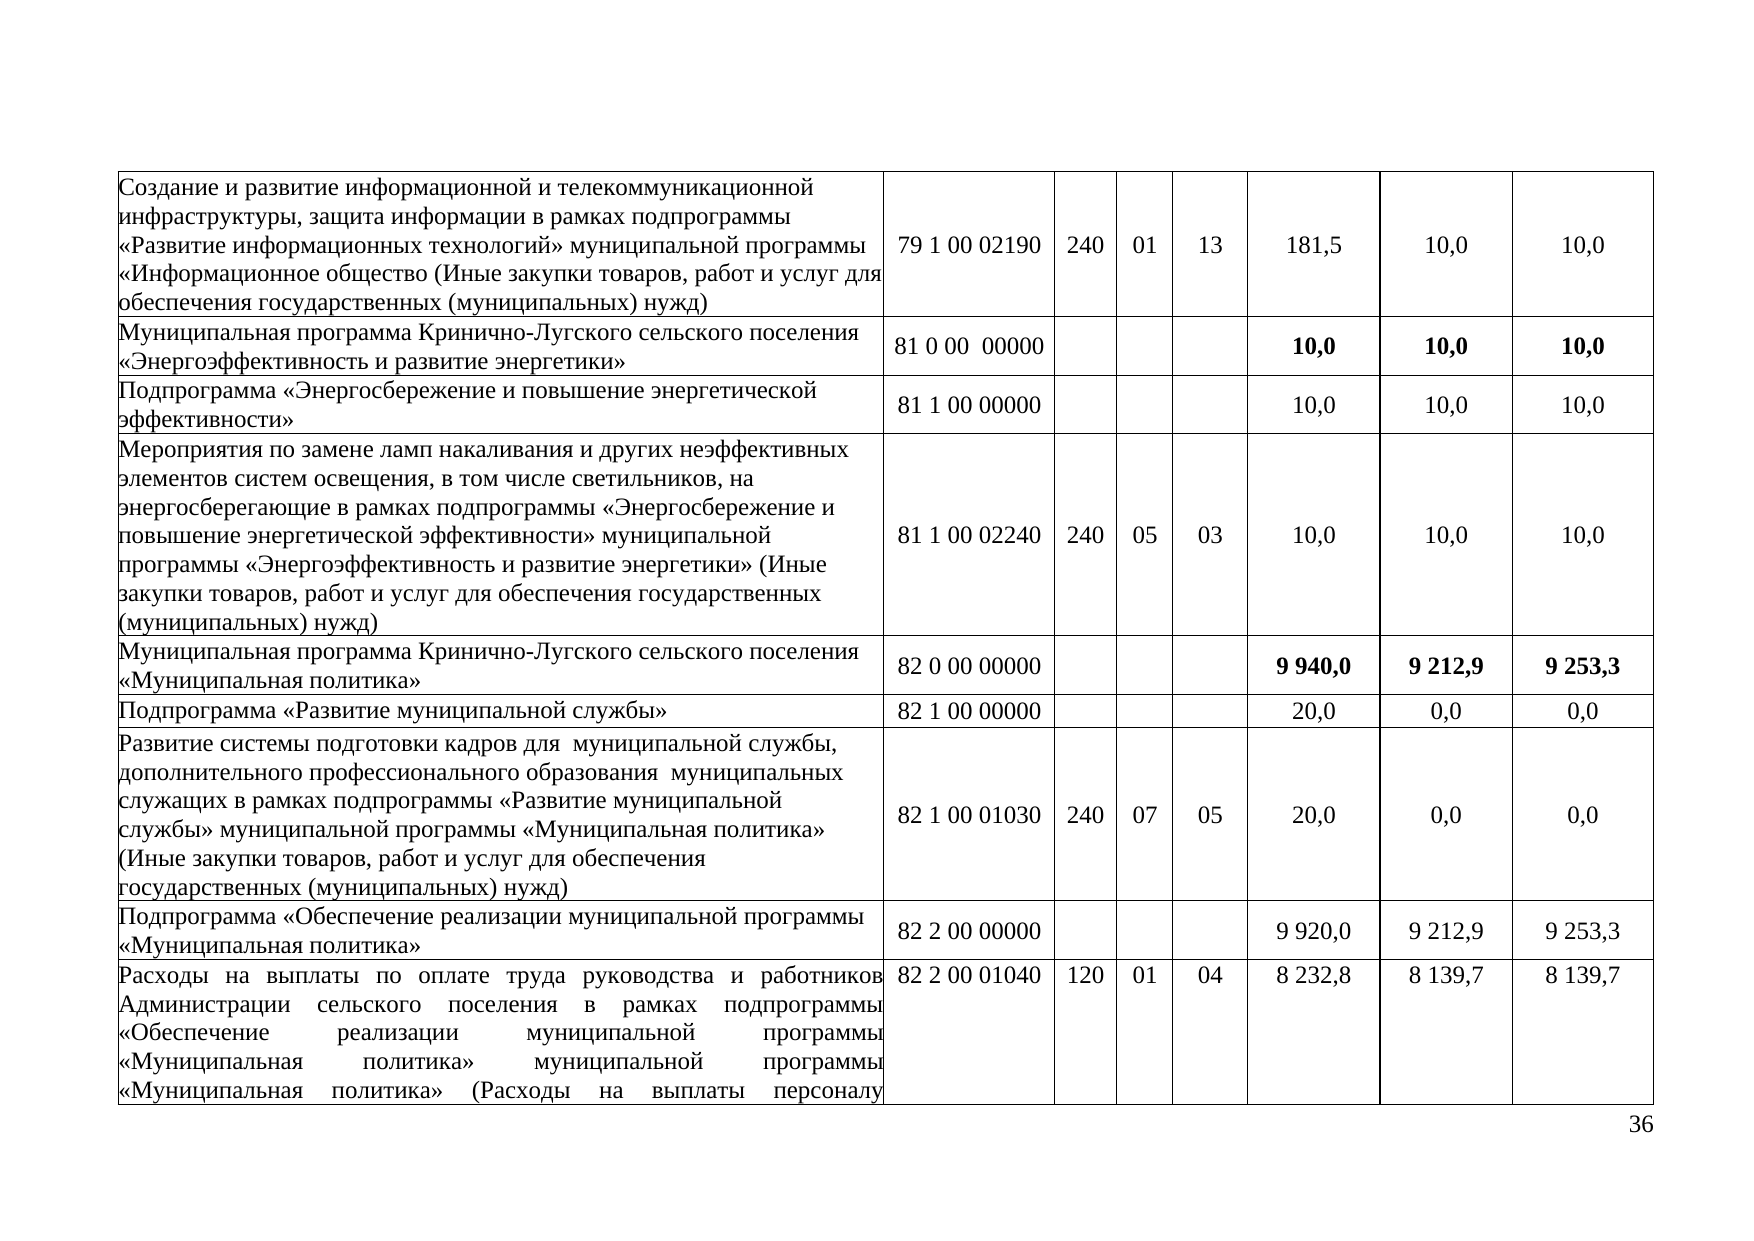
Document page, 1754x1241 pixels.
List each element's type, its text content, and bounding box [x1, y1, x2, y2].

table_cell 0,0 [1381, 695, 1512, 727]
table_cell 10,0 [1248, 376, 1379, 433]
table_cell 8 139,7 [1513, 960, 1653, 1104]
table_cell 03 [1173, 434, 1247, 635]
table_cell 05 [1173, 728, 1247, 900]
table_cell [1173, 317, 1247, 374]
table_cell [1117, 636, 1172, 694]
table_cell 8 232,8 [1248, 960, 1379, 1104]
table_cell Создание и развитие информационной и телекоммуникационной инфраструктуры, защита информации в рамках подпрограммы «Развитие информационных технологий» муниципальной программы «Информационное общество (Иные закупки товаров, работ и услуг для обеспечения государственных (муниципальных) нужд) [119, 172, 883, 316]
table_cell 10,0 [1381, 317, 1512, 374]
table_cell 10,0 [1513, 317, 1653, 374]
table_cell 10,0 [1513, 376, 1653, 433]
table_cell [1055, 636, 1116, 694]
table_cell 20,0 [1248, 728, 1379, 900]
table_cell 81 1 00 00000 [884, 376, 1054, 433]
table_cell 181,5 [1248, 172, 1379, 316]
table_cell 20,0 [1248, 695, 1379, 727]
table_cell 240 [1055, 172, 1116, 316]
table_cell Муниципальная программа Кринично-Лугского сельского поселения «Энергоэффективность и развитие энергетики» [119, 317, 883, 374]
table_cell 9 253,3 [1513, 901, 1653, 959]
table_cell 13 [1173, 172, 1247, 316]
table_cell 05 [1117, 434, 1172, 635]
table_cell 10,0 [1513, 172, 1653, 316]
table_cell 10,0 [1381, 376, 1512, 433]
table_cell 0,0 [1513, 728, 1653, 900]
table_cell 82 0 00 00000 [884, 636, 1054, 694]
table_cell Муниципальная программа Кринично-Лугского сельского поселения «Муниципальная политика» [119, 636, 883, 694]
table_cell 79 1 00 02190 [884, 172, 1054, 316]
table_cell 9 212,9 [1381, 901, 1512, 959]
table_cell 10,0 [1248, 434, 1379, 635]
table_cell [1117, 901, 1172, 959]
table_cell [1117, 695, 1172, 727]
table_cell 120 [1055, 960, 1116, 1104]
table_cell 07 [1117, 728, 1172, 900]
table_cell 240 [1055, 728, 1116, 900]
table_cell 82 2 00 01040 [884, 960, 1054, 1104]
table_cell 9 212,9 [1381, 636, 1512, 694]
table_cell 10,0 [1248, 317, 1379, 374]
table_cell [1055, 901, 1116, 959]
table_cell 82 1 00 01030 [884, 728, 1054, 900]
table_cell Подпрограмма «Обеспечение реализации муниципальной программы «Муниципальная политика» [119, 901, 883, 959]
table_cell 10,0 [1381, 172, 1512, 316]
table_cell Мероприятия по замене ламп накаливания и других неэффективных элементов систем освещения, в том числе светильников, на энергосберегающие в рамках подпрограммы «Энергосбережение и повышение энергетической эффективности» муниципальной программы «Энергоэффективность и развитие энергетики» (Иные закупки товаров, работ и услуг для обеспечения государственных (муниципальных) нужд) [119, 434, 883, 635]
table_cell 0,0 [1513, 695, 1653, 727]
table_cell [1055, 695, 1116, 727]
table_cell 8 139,7 [1381, 960, 1512, 1104]
table_cell Развитие системы подготовки кадров для муниципальной службы, дополнительного профессионального образования муниципальных служащих в рамках подпрограммы «Развитие муниципальной службы» муниципальной программы «Муниципальная политика» (Иные закупки товаров, работ и услуг для обеспечения государственных (муниципальных) нужд) [119, 728, 883, 900]
table_cell 9 940,0 [1248, 636, 1379, 694]
table_cell [1055, 317, 1116, 374]
table_cell [1173, 376, 1247, 433]
table_cell 240 [1055, 434, 1116, 635]
table_cell 04 [1173, 960, 1247, 1104]
table_cell [1173, 901, 1247, 959]
table_cell Подпрограмма «Энергосбережение и повышение энергетической эффективности» [119, 376, 883, 433]
table_cell 01 [1117, 172, 1172, 316]
table_cell 82 1 00 00000 [884, 695, 1054, 727]
table_cell [1055, 376, 1116, 433]
table_cell 10,0 [1381, 434, 1512, 635]
table_cell [1117, 317, 1172, 374]
table_cell 10,0 [1513, 434, 1653, 635]
table_cell Подпрограмма «Развитие муниципальной службы» [119, 695, 883, 727]
table_cell 9 253,3 [1513, 636, 1653, 694]
table_cell 9 920,0 [1248, 901, 1379, 959]
table_cell [1117, 376, 1172, 433]
table_cell [1173, 695, 1247, 727]
table_cell 81 1 00 02240 [884, 434, 1054, 635]
table_cell [1173, 636, 1247, 694]
table_cell 81 0 00 00000 [884, 317, 1054, 374]
table_cell 82 2 00 00000 [884, 901, 1054, 959]
table_cell 0,0 [1381, 728, 1512, 900]
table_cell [119, 960, 883, 1104]
table_cell 01 [1117, 960, 1172, 1104]
